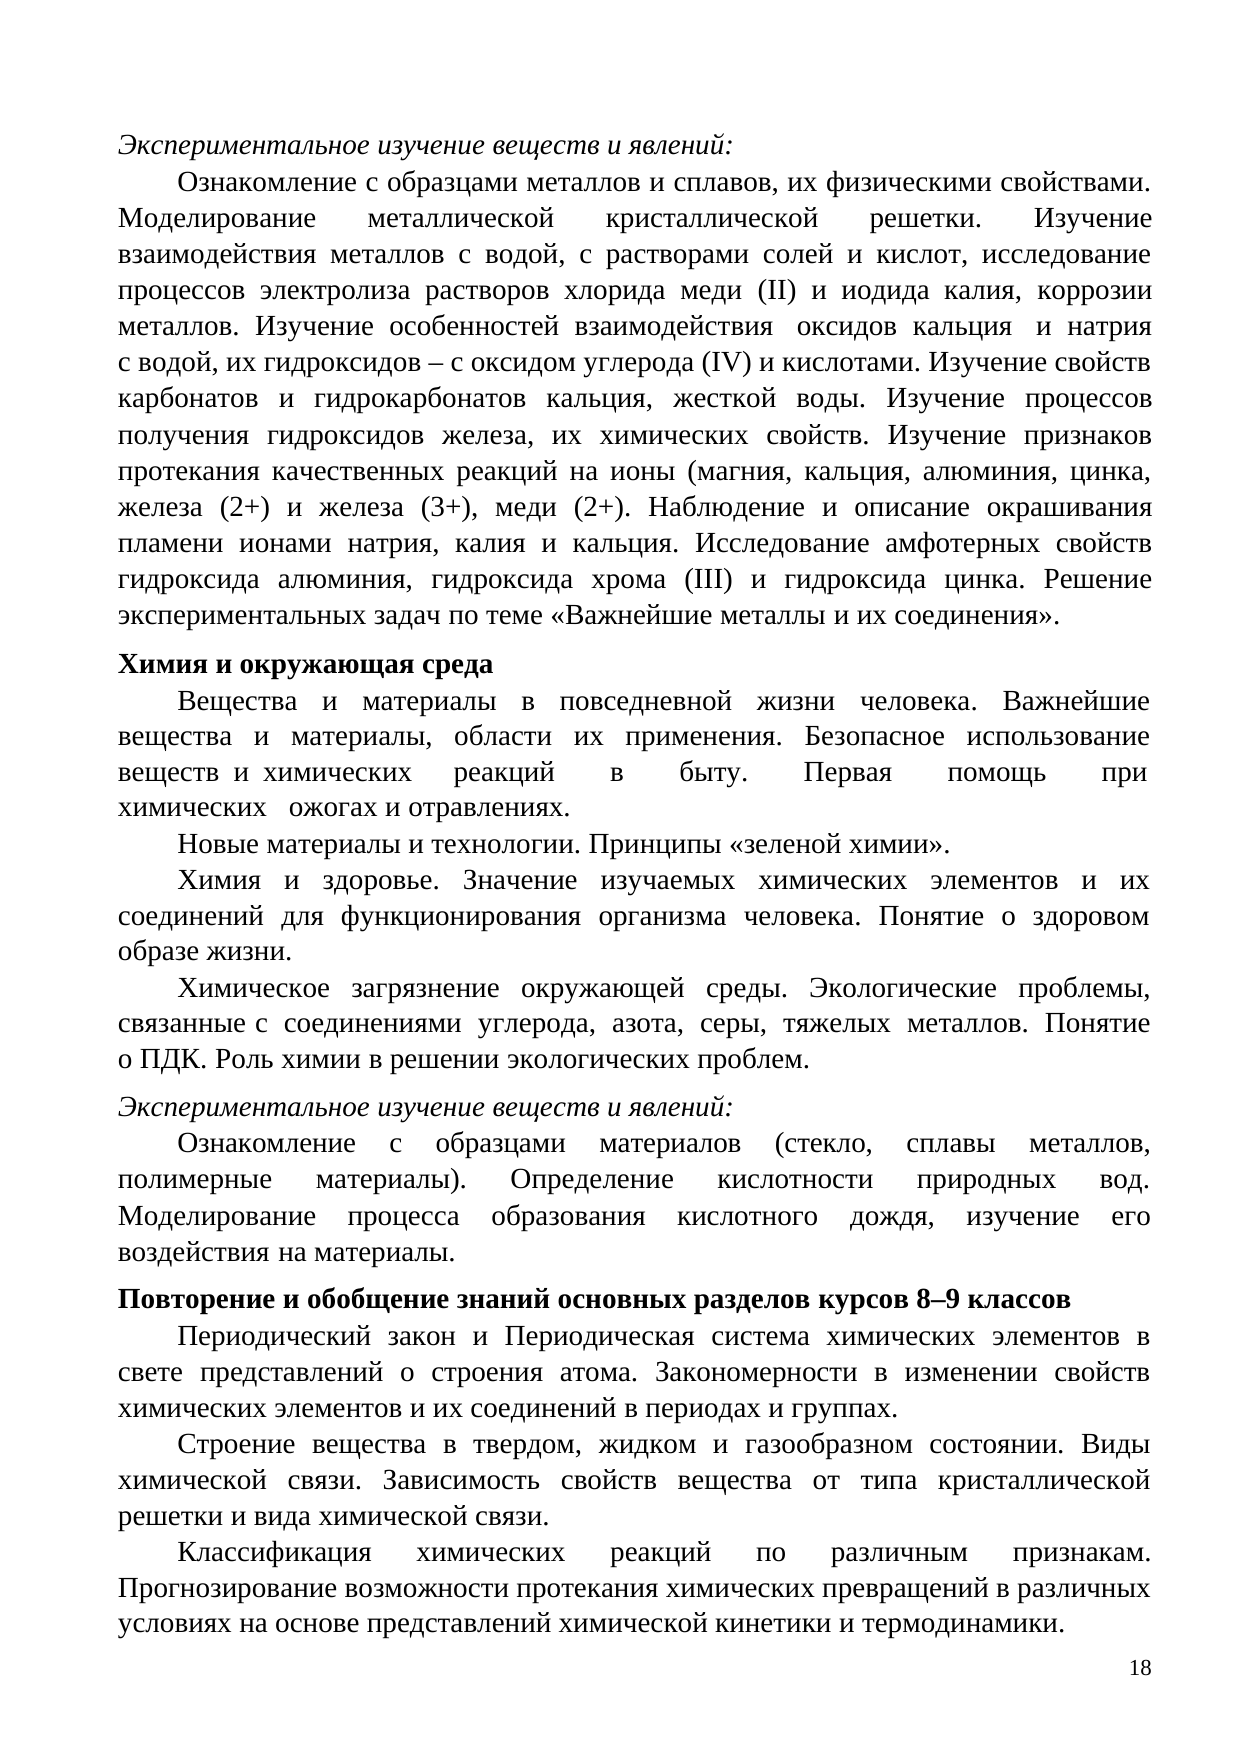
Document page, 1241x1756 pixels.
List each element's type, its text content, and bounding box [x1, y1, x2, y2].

text Экспериментальное изучение веществ и явлений: [118, 1089, 1163, 1122]
text Строение вещества в твердом, жидком и газообразном состоянии. Виды химической связи. Зависимость свойств вещества от типа кристаллической решетки и вида химической связи. [118, 1427, 1151, 1531]
text Вещества и материалы в повседневной жизни человека. Важнейшие вещества и материалы, области их применения. Безопасное использование веществ и химических реакций в быту. Первая помощь при химических ожогах и отравлениях. [118, 683, 1150, 823]
text Ознакомление с образцами металлов и сплавов, их физическими свойствами. Моделирование металлической кристаллической решетки. Изучение взаимодействия металлов с водой, с растворами солей и кислот, исследование процессов электролиза растворов хлорида меди (II) и иодида калия, коррозии металлов. Изучение особенностей взаимодействия оксидов кальция и натрия с водой, их гидроксидов – с оксидом углерода (IV) и кислотами. Изучение свойств карбонатов и гидрокарбонатов кальция, жесткой воды. Изучение процессов получения гидроксидов железа, их химических свойств. Изучение признаков протекания качественных реакций на ионы (магния, кальция, алюминия, цинка, железа (2+) и железа (3+), меди (2+). Наблюдение и описание окрашивания пламени ионами натрия, калия и кальция. Исследование амфотерных свойств гидроксида алюминия, гидроксида хрома (III) и гидроксида цинка. Решение экспериментальных задач по теме «Важнейшие металлы и их соединения». [118, 164, 1152, 631]
text Химическое загрязнение окружающей среды. Экологические проблемы, связанные с соединениями углерода, азота, серы, тяжелых металлов. Понятие о ПДК. Роль химии в решении экологических проблем. [118, 970, 1150, 1074]
text Экспериментальное изучение веществ и явлений: [118, 127, 1163, 161]
text Периодический закон и Периодическая система химических элементов в свете представлений о строения атома. Закономерности в изменении свойств химических элементов и их соединений в периодах и группах. [118, 1318, 1150, 1424]
text Ознакомление с образцами материалов (стекло, сплавы металлов, полимерные материалы). Определение кислотности природных вод. Моделирование процесса образования кислотного дождя, изучение его воздействия на материалы. [118, 1126, 1151, 1267]
text Химия и окружающая среда [118, 646, 1163, 679]
text Повторение и обобщение знаний основных разделов курсов 8–9 классов [118, 1281, 1163, 1315]
text Классификация химических реакций по различным признакам. Прогнозирование возможности протекания химических превращений в различных условиях на основе представлений химической кинетики и термодинамики. [118, 1534, 1151, 1639]
text Новые материалы и технологии. Принципы «зеленой химии». [177, 826, 1163, 859]
text Химия и здоровье. Значение изучаемых химических элементов и их соединений для функционирования организма человека. Понятие о здоровом образе жизни. [118, 862, 1150, 967]
